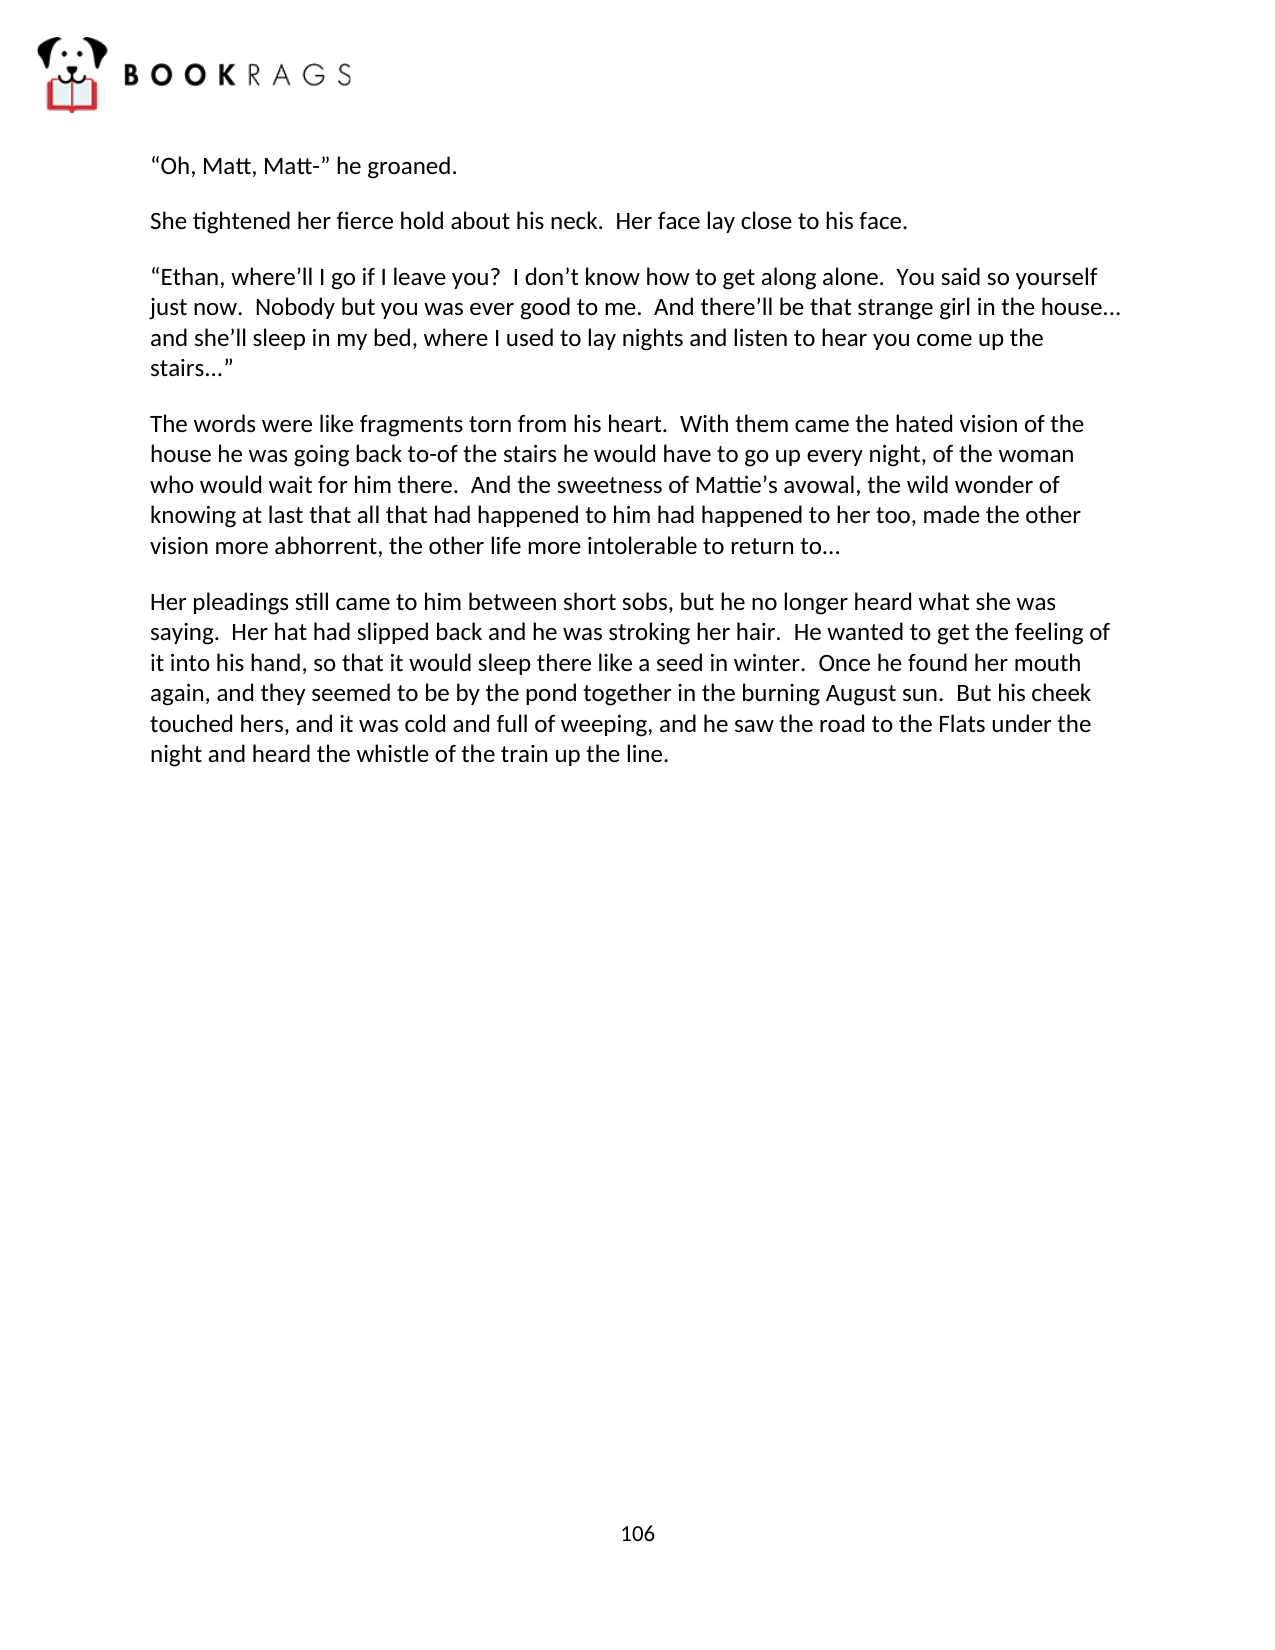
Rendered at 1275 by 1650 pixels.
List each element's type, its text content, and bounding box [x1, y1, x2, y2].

text “Oh, Matt, Matt-” he groaned. [150, 150, 1125, 181]
text “Ethan, where’ll I go if I leave you? I don’t know how to get along alone. You said so yourself just now. Nobody but you was ever good to me. And there’ll be that strange girl in the house... and she’ll sleep in my bed, where I used to lay nights and listen to hear you come up the stairs...” [150, 261, 1125, 383]
text Her pleadings still came to him between short sobs, but he no longer heard what she was saying. Her hat had slipped back and he was stroking her hair. He wanted to get the feeling of it into his hand, so that it would sleep there like a seed in winter. Once he found her mouth again, and they seemed to be by the pond together in the burning August sun. But his cheek touched hers, and it was cold and full of weeping, and he saw the road to the Flats under the night and heard the whistle of the train up the line. [150, 586, 1125, 769]
text She tightened her fierce hold about his neck. Her face lay close to his face. [150, 206, 1125, 236]
text The words were like fragments torn from his heart. With them came the hated vision of the house he was going back to-of the stairs he would have to go up every night, of the woman who would wait for him there. And the sweetness of Mattie’s avowal, the wild wonder of knowing at last that all that had happened to him had happened to her too, made the other vision more abhorrent, the other life more intolerable to return to... [150, 408, 1125, 561]
picture [37, 37, 351, 113]
